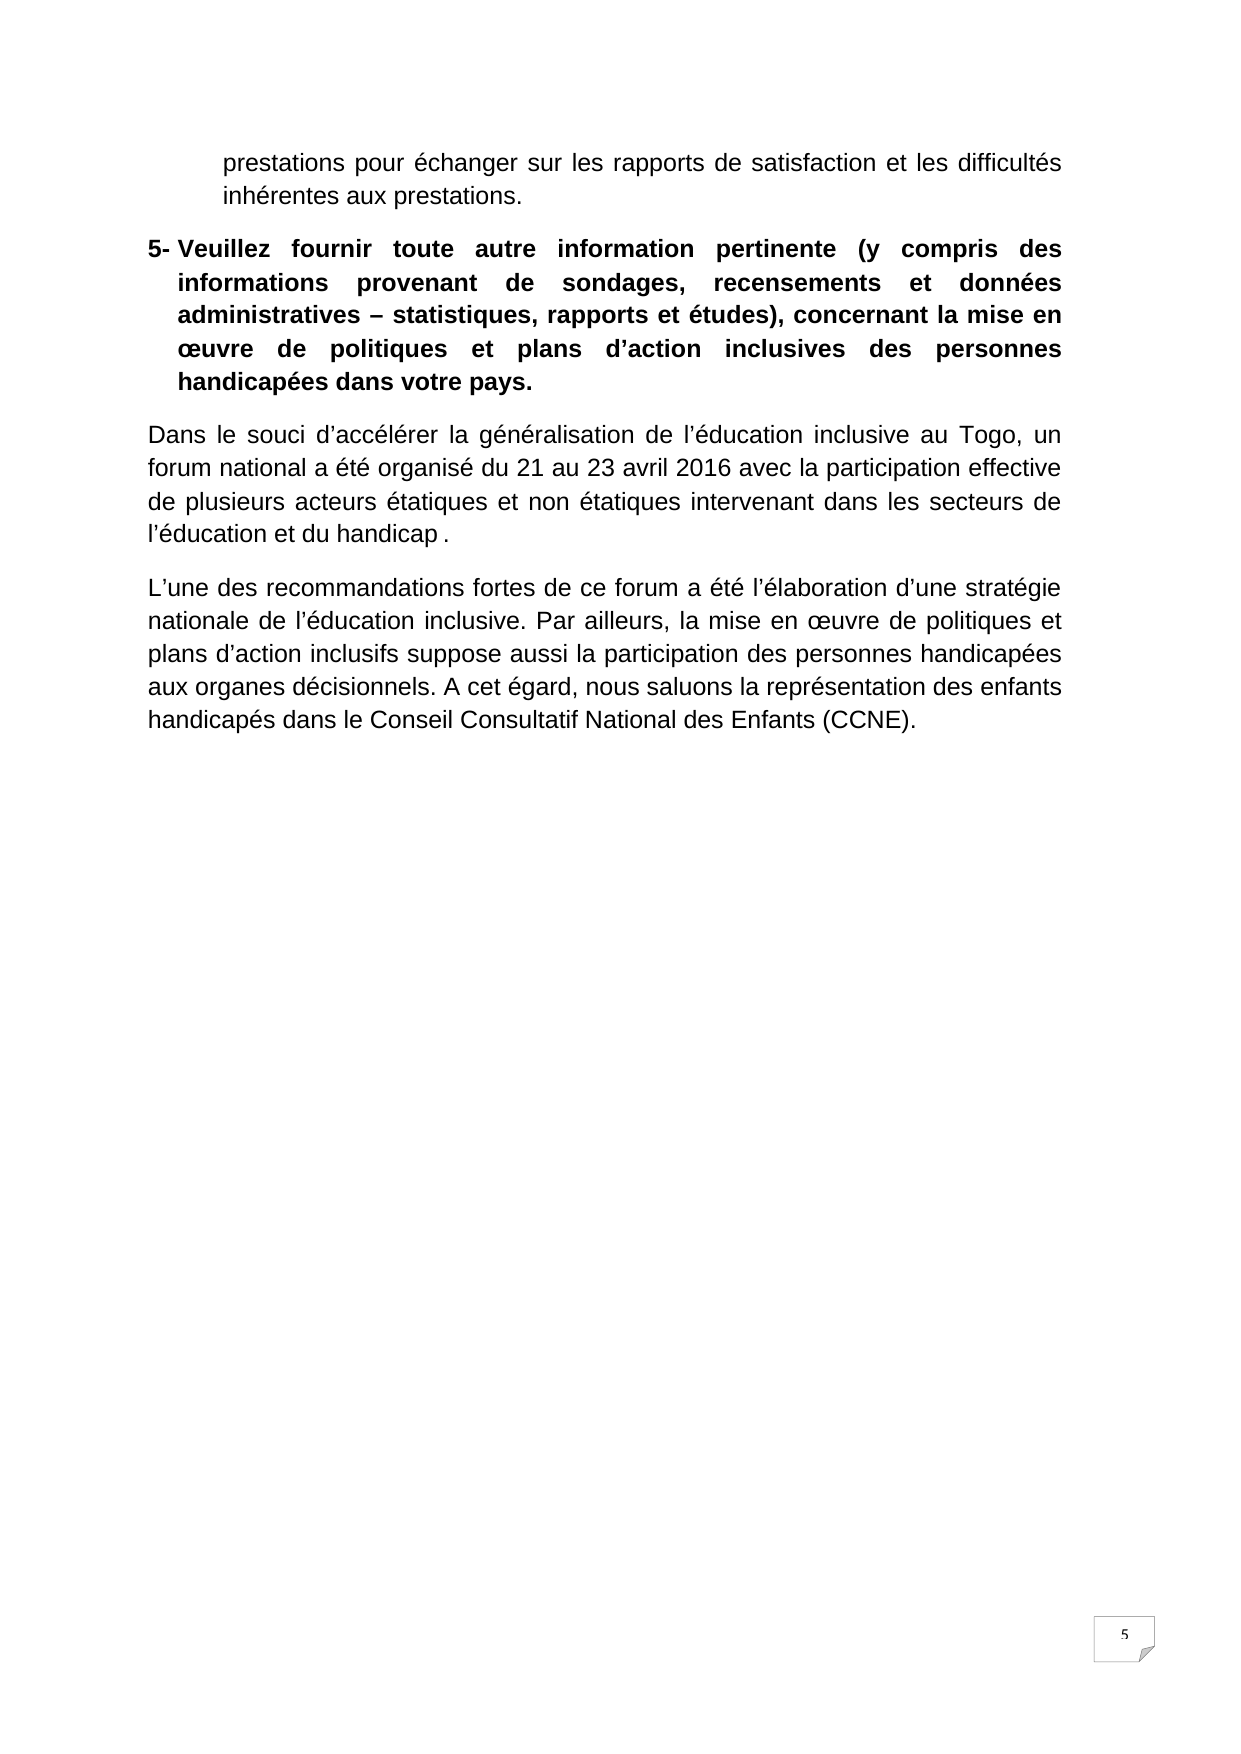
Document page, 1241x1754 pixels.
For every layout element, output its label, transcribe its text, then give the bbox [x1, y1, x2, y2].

text Dans le souci d’accélérer la généralisation de l’éducation inclusive au Togo, un forum national a été organisé du 21 au 23 avril 2016 avec la participation effective de plusieurs acteurs étatiques et non étatiques intervenant dans les secteurs de l’éducation et du handicap . [148, 420, 1063, 548]
text L’une des recommandations fortes de ce forum a été l’élaboration d’une stratégie nationale de l’éducation inclusive. Par ailleurs, la mise en œuvre de politiques et plans d’action inclusifs suppose aussi la participation des personnes handicapées aux organes décisionnels. A cet égard, nous saluons la représentation des enfants handicapés dans le Conseil Consultatif National des Enfants (CCNE). [148, 573, 1063, 734]
list Veuillez fournir toute autre information pertinente (y compris des informations provenant de sondages, recensements et données administratives – statistiques, rapports et études), concernant la mise en œuvre de politiques et plans d’action inclusives des personnes handicapées dans votre pays. [148, 234, 1063, 395]
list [185, 148, 1063, 209]
